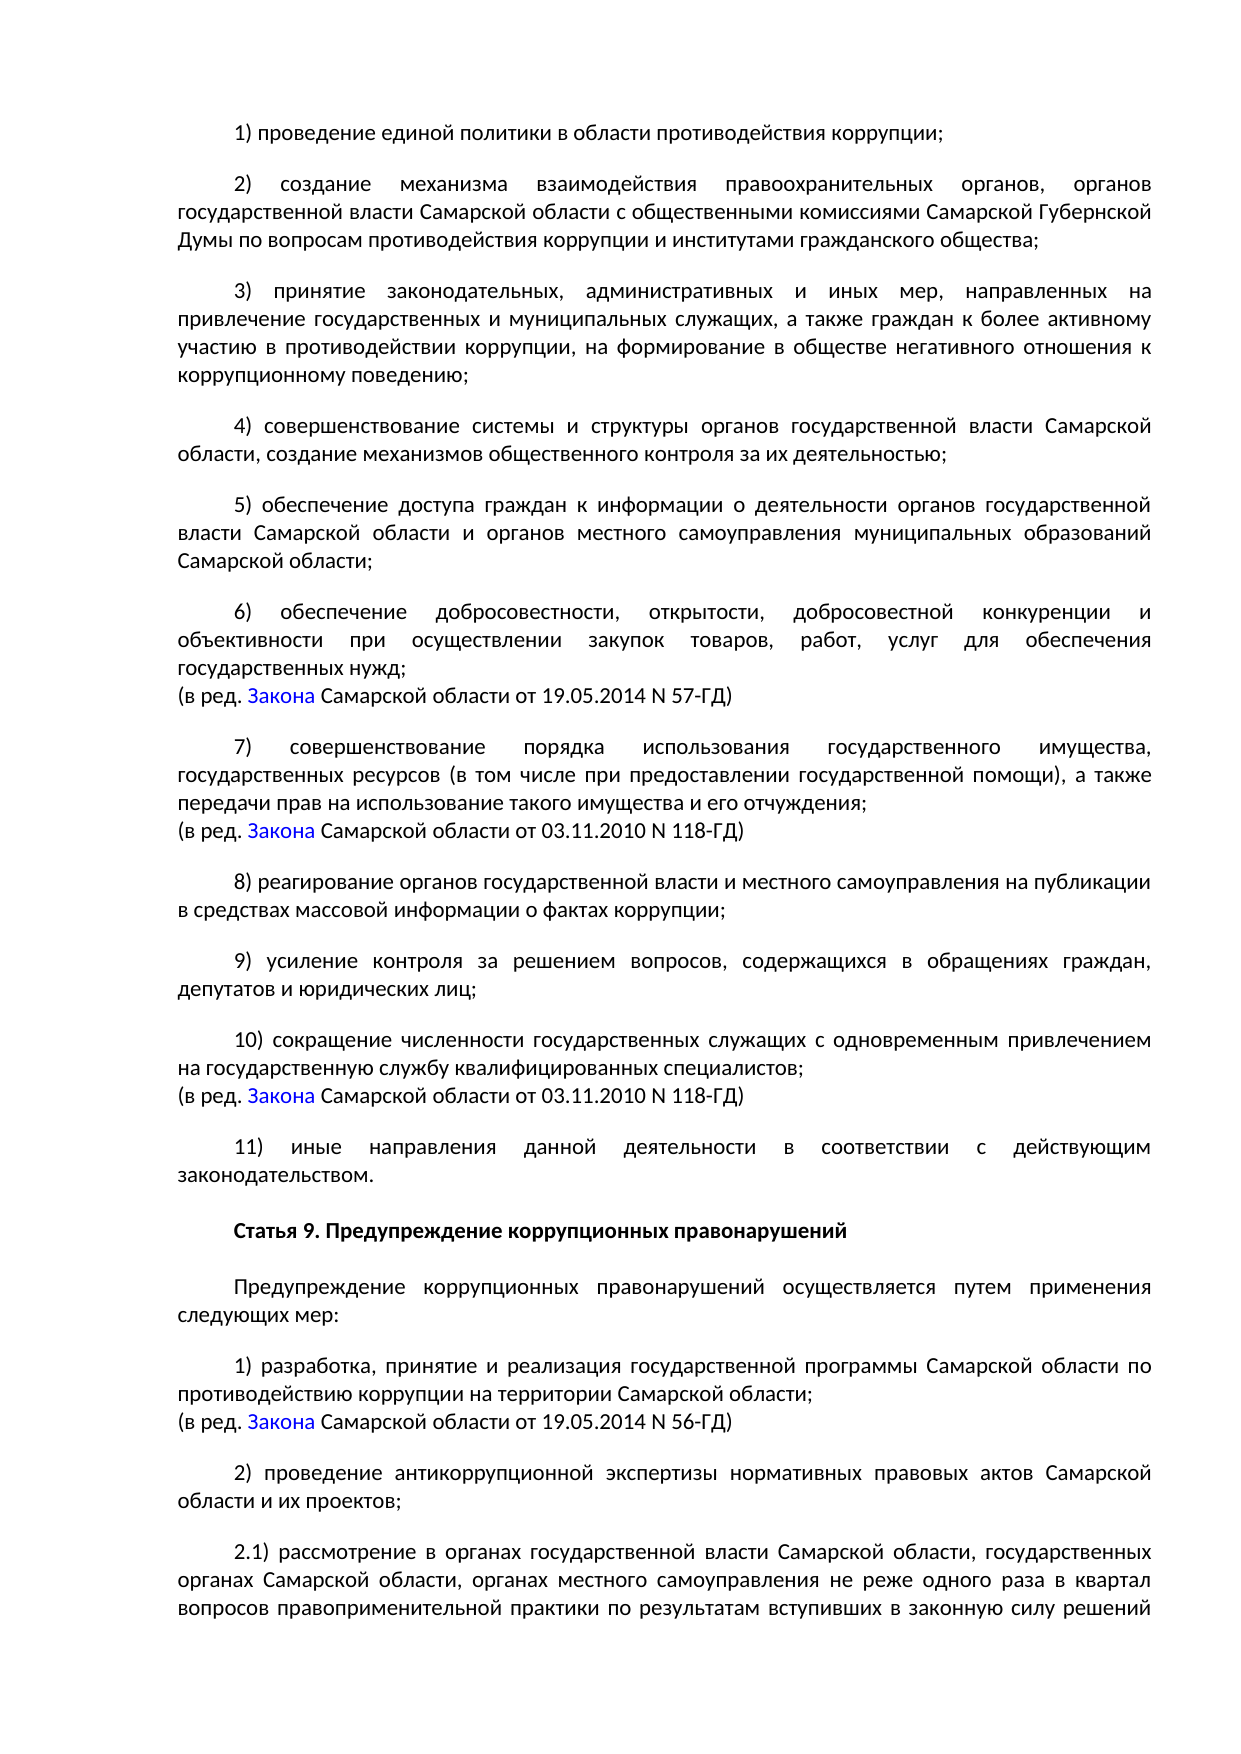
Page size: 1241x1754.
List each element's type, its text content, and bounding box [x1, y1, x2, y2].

text (в ред. Закона Самарской области от 19.05.2014 N 56-ГД) [177, 1407, 1152, 1435]
text 5) обеспечение доступа граждан к информации о деятельности органов государственной власти Самарской области и органов местного самоуправления муниципальных образований Самарской области; [177, 490, 1152, 574]
text 4) совершенствование системы и структуры органов государственной власти Самарской области, создание механизмов общественного контроля за их деятельностью; [177, 411, 1152, 467]
text (в ред. Закона Самарской области от 03.11.2010 N 118-ГД) [177, 1081, 1152, 1109]
text 2) проведение антикоррупционной экспертизы нормативных правовых актов Самарской области и их проектов; [177, 1458, 1152, 1514]
text (в ред. Закона Самарской области от 19.05.2014 N 57-ГД) [177, 681, 1152, 709]
title Статья 9. Предупреждение коррупционных правонарушений [177, 1216, 1152, 1244]
text 2) создание механизма взаимодействия правоохранительных органов, органов государственной власти Самарской области с общественными комиссиями Самарской Губернской Думы по вопросам противодействия коррупции и институтами гражданского общества; [177, 169, 1152, 253]
text 3) принятие законодательных, административных и иных мер, направленных на привлечение государственных и муниципальных служащих, а также граждан к более активному участию в противодействии коррупции, на формирование в обществе негативного отношения к коррупционному поведению; [177, 276, 1152, 388]
text 6) обеспечение добросовестности, открытости, добросовестной конкуренции и объективности при осуществлении закупок товаров, работ, услуг для обеспечения государственных нужд; [177, 597, 1152, 681]
text (в ред. Закона Самарской области от 03.11.2010 N 118-ГД) [177, 816, 1152, 844]
text 8) реагирование органов государственной власти и местного самоуправления на публикации в средствах массовой информации о фактах коррупции; [177, 867, 1152, 923]
text 7) совершенствование порядка использования государственного имущества, государственных ресурсов (в том числе при предоставлении государственной помощи), а также передачи прав на использование такого имущества и его отчуждения; [177, 732, 1152, 816]
text 1) проведение единой политики в области противодействия коррупции; [177, 118, 1152, 146]
text 1) разработка, принятие и реализация государственной программы Самарской области по противодействию коррупции на территории Самарской области; [177, 1351, 1152, 1407]
text 11) иные направления данной деятельности в соответствии с действующим законодательством. [177, 1132, 1152, 1188]
text 10) сокращение численности государственных служащих с одновременным привлечением на государственную службу квалифицированных специалистов; [177, 1025, 1152, 1081]
text Предупреждение коррупционных правонарушений осуществляется путем применения следующих мер: [177, 1272, 1152, 1328]
text 9) усиление контроля за решением вопросов, содержащихся в обращениях граждан, депутатов и юридических лиц; [177, 946, 1152, 1002]
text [177, 1537, 1152, 1621]
